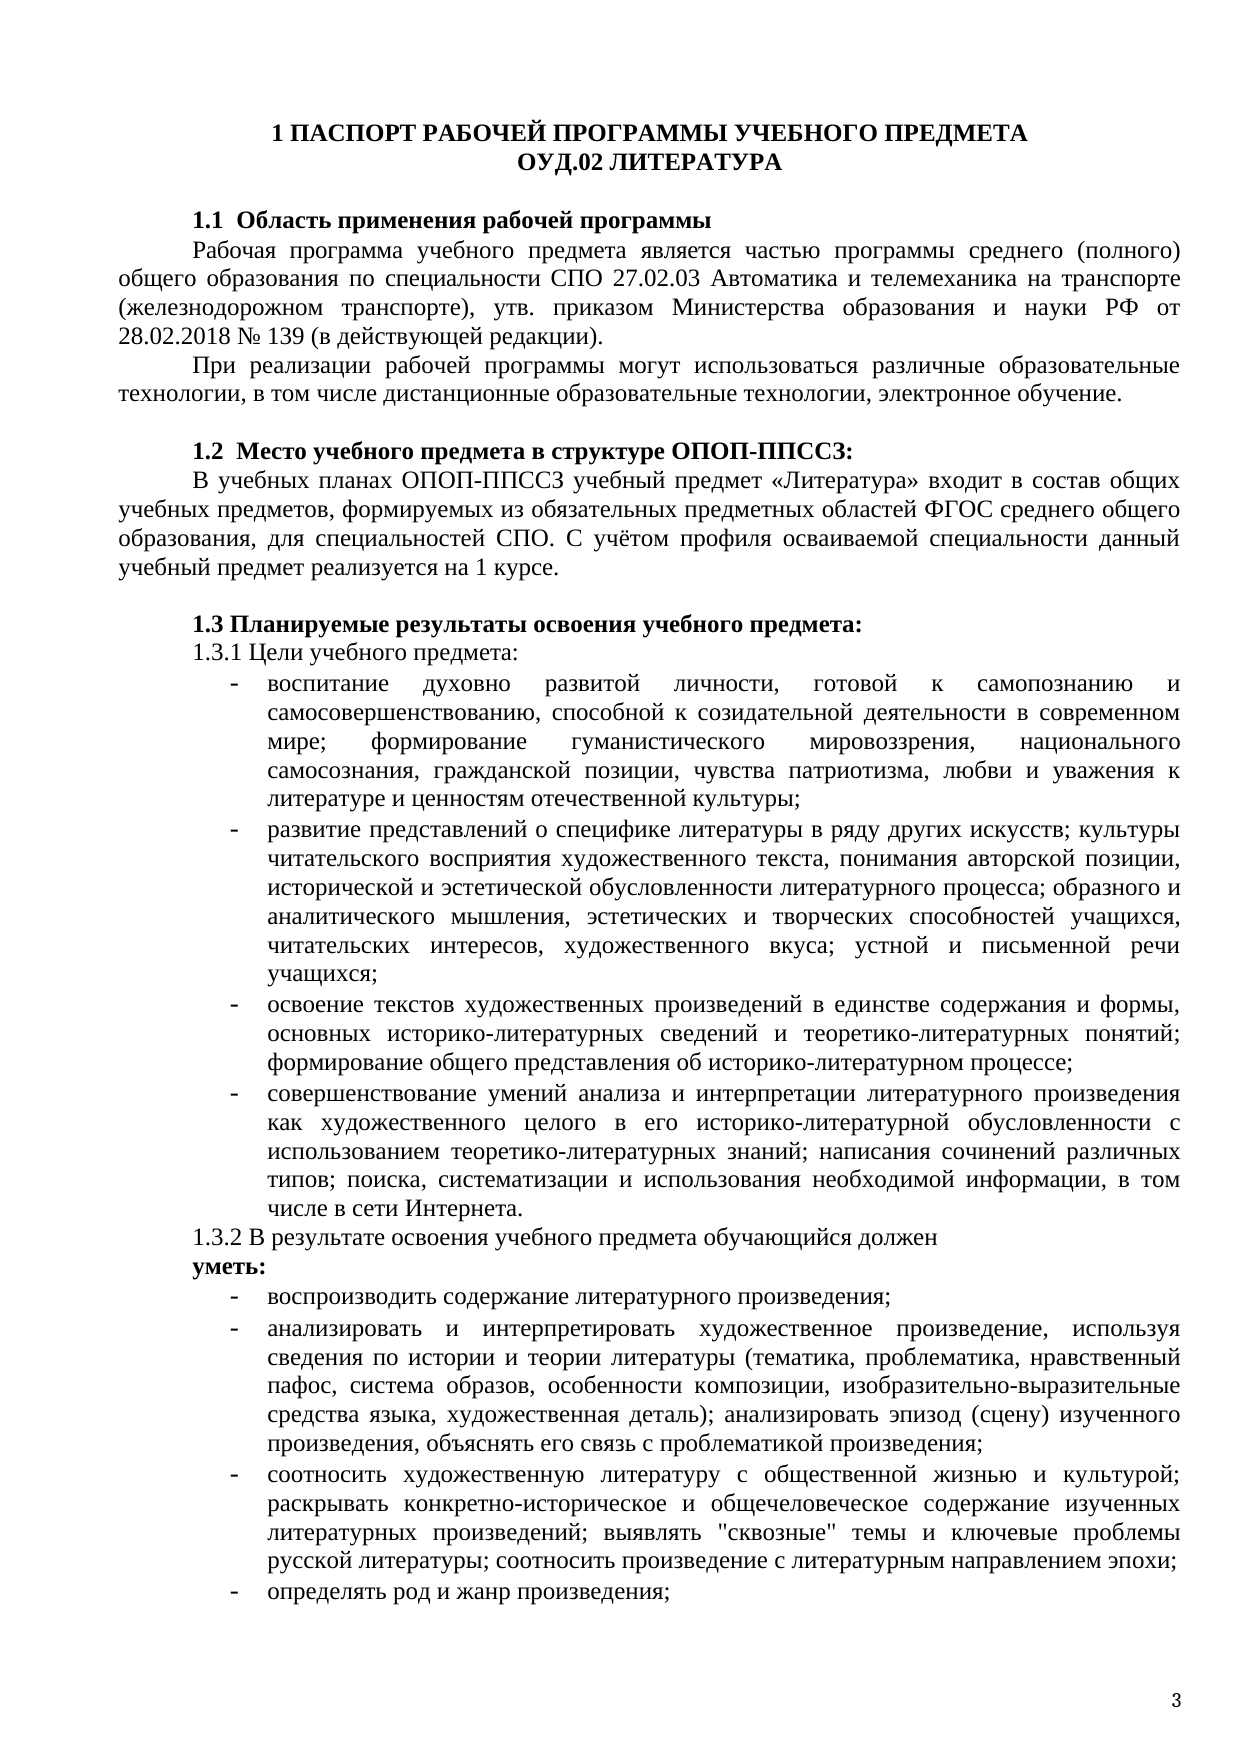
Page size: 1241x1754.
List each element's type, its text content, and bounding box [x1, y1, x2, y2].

text 1.3.1 Цели учебного предмета: [192, 637, 1181, 666]
list воспитание духовно развитой личности, готовой к самопознанию и самосовершенствованию, способной к созидательной деятельности в современном мире; формирование гуманистического мировоззрения, национального самосознания, гражданской позиции, чувства патриотизма, любви и уважения к литературе и ценностям отечественной культуры; [229, 666, 1181, 812]
text 1.3.2 В результате освоения учебного предмета обучающийся должен [118, 1222, 1181, 1251]
text 1 ПАСПОРТ РАБОЧЕЙ ПРОГРАММЫ УЧЕБНОГО ПРЕДМЕТА [118, 118, 1181, 147]
text Рабочая программа учебного предмета является частью программы среднего (полного) общего образования по специальности СПО 27.02.03 Автоматика и телемеханика на транспорте (железнодорожном транспорте), утв. приказом Министерства образования и науки РФ от 28.02.2018 № 139 (в действующей редакции). [118, 235, 1181, 350]
text уметь: [118, 1251, 1181, 1279]
list определять род и жанр произведения; [229, 1574, 1181, 1605]
text При реализации рабочей программы могут использоваться различные образовательные технологии, в том числе дистанционные образовательные технологии, электронное обучение. [118, 350, 1181, 407]
text 1.3 Планируемые результаты освоения учебного предмета: [118, 609, 1181, 637]
list Место учебного предмета в структуре ОПОП-ППССЗ: [118, 436, 1181, 465]
list освоение текстов художественных произведений в единстве содержания и формы, основных историко-литературных сведений и теоретико-литературных понятий; формирование общего представления об историко-литературном процессе; [229, 987, 1181, 1076]
list анализировать и интерпретировать художественное произведение, используя сведения по истории и теории литературы (тематика, проблематика, нравственный пафос, система образов, особенности композиции, изобразительно-выразительные средства языка, художественная деталь); анализировать эпизод (сцену) изученного произведения, объяснять его связь с проблематикой произведения; [229, 1311, 1181, 1457]
list Область применения рабочей программы [118, 205, 1181, 234]
text ОУД.02 ЛИТЕРАТУРА [118, 147, 1181, 176]
list совершенствование умений анализа и интерпретации литературного произведения как художественного целого в его историко-литературной обусловленности с использованием теоретико-литературных знаний; написания сочинений различных типов; поиска, систематизации и использования необходимой информации, в том числе в сети Интернета. [229, 1076, 1181, 1222]
list развитие представлений о специфике литературы в ряду других искусств; культуры читательского восприятия художественного текста, понимания авторской позиции, исторической и эстетической обусловленности литературного процесса; образного и аналитического мышления, эстетических и творческих способностей учащихся, читательских интересов, художественного вкуса; устной и письменной речи учащихся; [229, 812, 1181, 987]
text В учебных планах ОПОП-ППССЗ учебный предмет «Литература» входит в состав общих учебных предметов, формируемых из обязательных предметных областей ФГОС среднего общего образования, для специальностей СПО. С учётом профиля осваиваемой специальности данный учебный предмет реализуется на 1 курсе. [118, 466, 1181, 581]
list соотносить художественную литературу с общественной жизнью и культурой; раскрывать конкретно-историческое и общечеловеческое содержание изученных литературных произведений; выявлять "сквозные" темы и ключевые проблемы русской литературы; соотносить произведение с литературным направлением эпохи; [229, 1457, 1181, 1574]
list воспроизводить содержание литературного произведения; [229, 1279, 1181, 1311]
